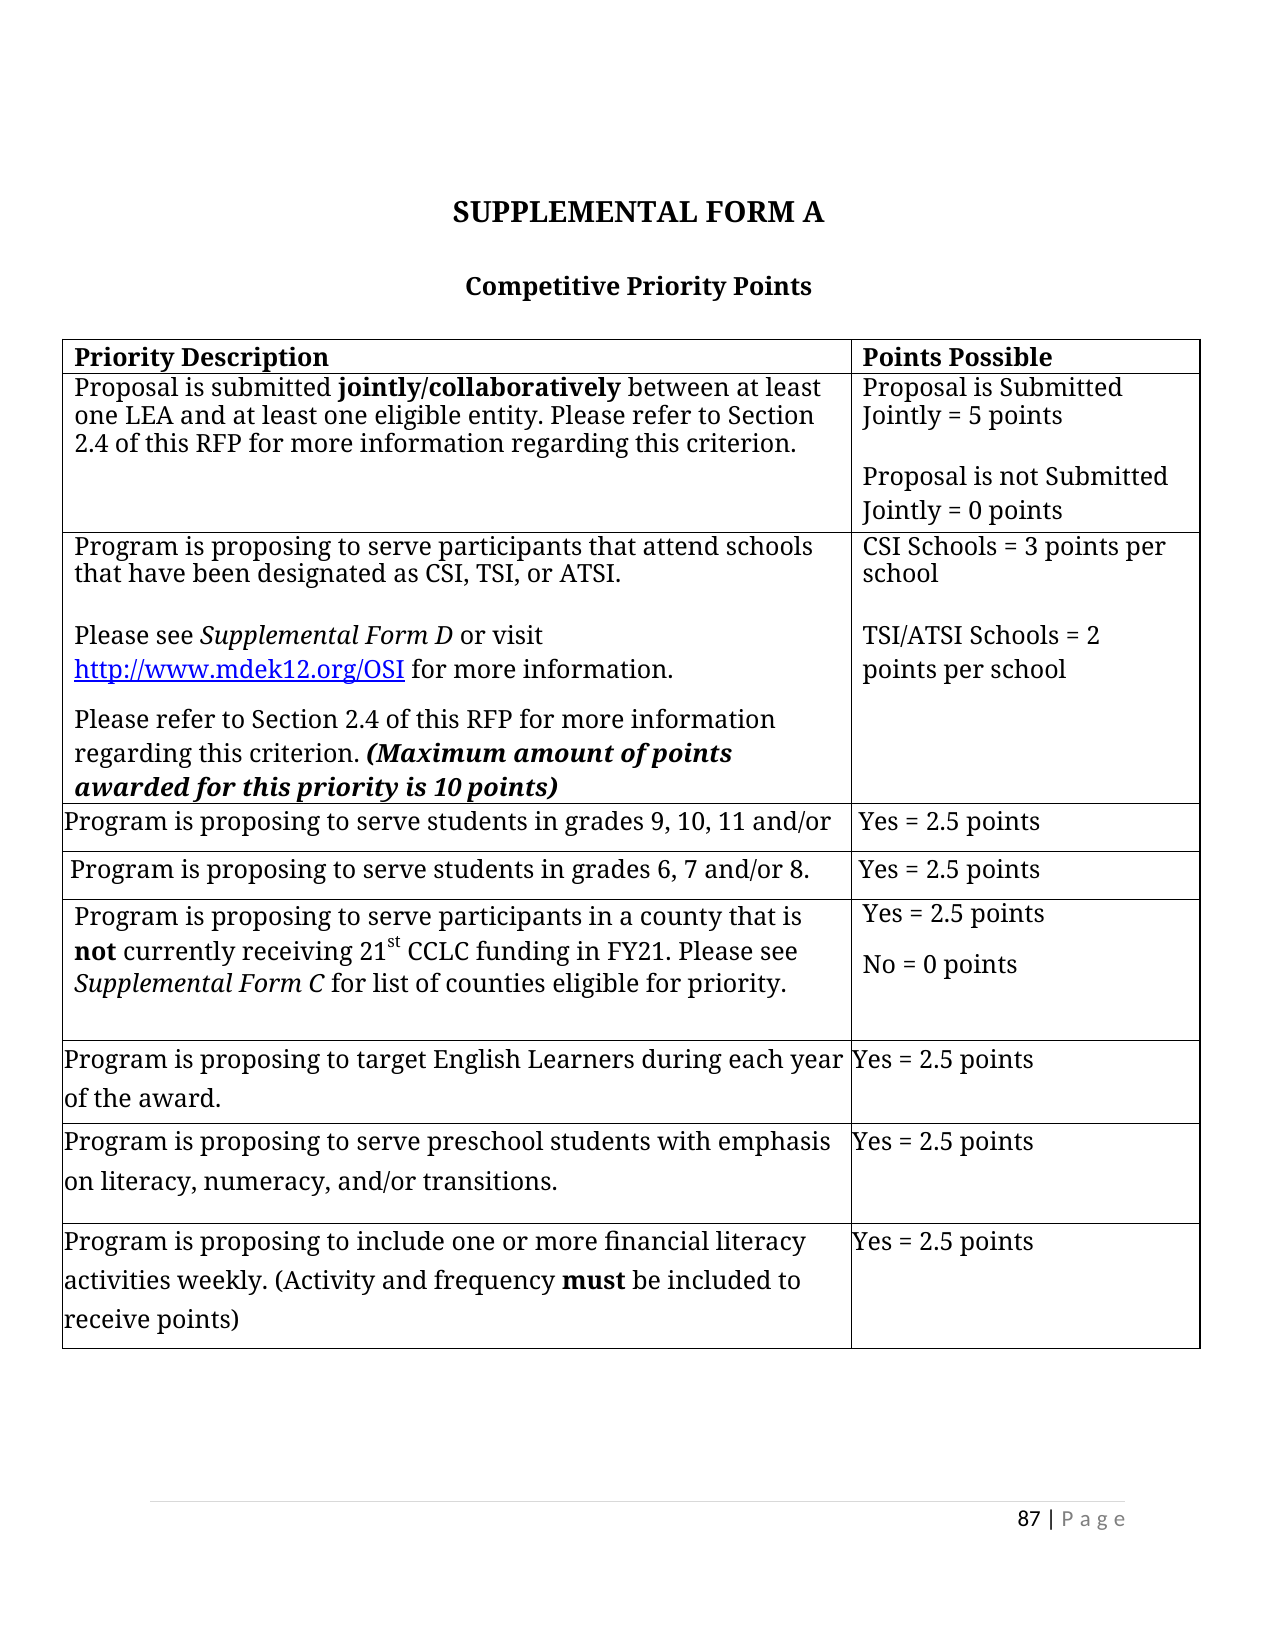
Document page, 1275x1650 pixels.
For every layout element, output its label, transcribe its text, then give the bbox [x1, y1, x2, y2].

table_cell CSI Schools = 3 points per school TSI/ATSI Schools = 2 points per school [852, 533, 1199, 803]
table_cell Program is proposing to serve students in grades 6, 7 and/or 8. [63, 852, 851, 899]
table_cell Proposal is submitted jointly/collaboratively between at least one LEA and at least one eligible entity. Please refer to Section 2.4 of this RFP for more information regarding this criterion. [63, 374, 851, 532]
table_cell Proposal is Submitted Jointly = 5 points Proposal is not Submitted Jointly = 0 points [852, 374, 1199, 532]
table_cell Program is proposing to serve students in grades 9, 10, 11 and/or 12. [63, 804, 851, 851]
text Competitive Priority Points [150, 268, 1127, 303]
table_cell Yes = 2.5 points [852, 804, 1199, 851]
table_cell Program is proposing to serve participants that attend schools that have been designated as CSI, TSI, or ATSI. Please see Supplemental Form D or visit http://www.mdek12.org/OSI for more information. Please refer to Section 2.4 of this RFP for more information regarding this criterion. (Maximum amount of points awarded for this priority is 10 points) [63, 533, 851, 803]
table_header Priority Description [63, 340, 851, 373]
table_cell Program is proposing to include one or more financial literacy activities weekly. (Activity and frequency must be included to receive points) [63, 1224, 851, 1348]
table_cell Program is proposing to serve participants in a county that is not currently receiving 21st CCLC funding in FY21. Please see Supplemental Form C for list of counties eligible for priority. [63, 900, 851, 1040]
table_cell Program is proposing to target English Learners during each year of the award. [63, 1041, 851, 1123]
table_cell Yes = 2.5 points No = 0 points [852, 900, 1199, 1040]
table_cell Yes = 2.5 points [852, 1224, 1199, 1348]
table_cell Yes = 2.5 points [852, 1124, 1199, 1222]
table_cell Program is proposing to serve preschool students with emphasis on literacy, numeracy, and/or transitions. [63, 1124, 851, 1222]
table_cell Yes = 2.5 points [852, 1041, 1199, 1123]
table_header Points Possible [852, 340, 1199, 373]
text SUPPLEMENTAL FORM A [150, 191, 1127, 231]
table_cell Yes = 2.5 points [852, 852, 1199, 899]
